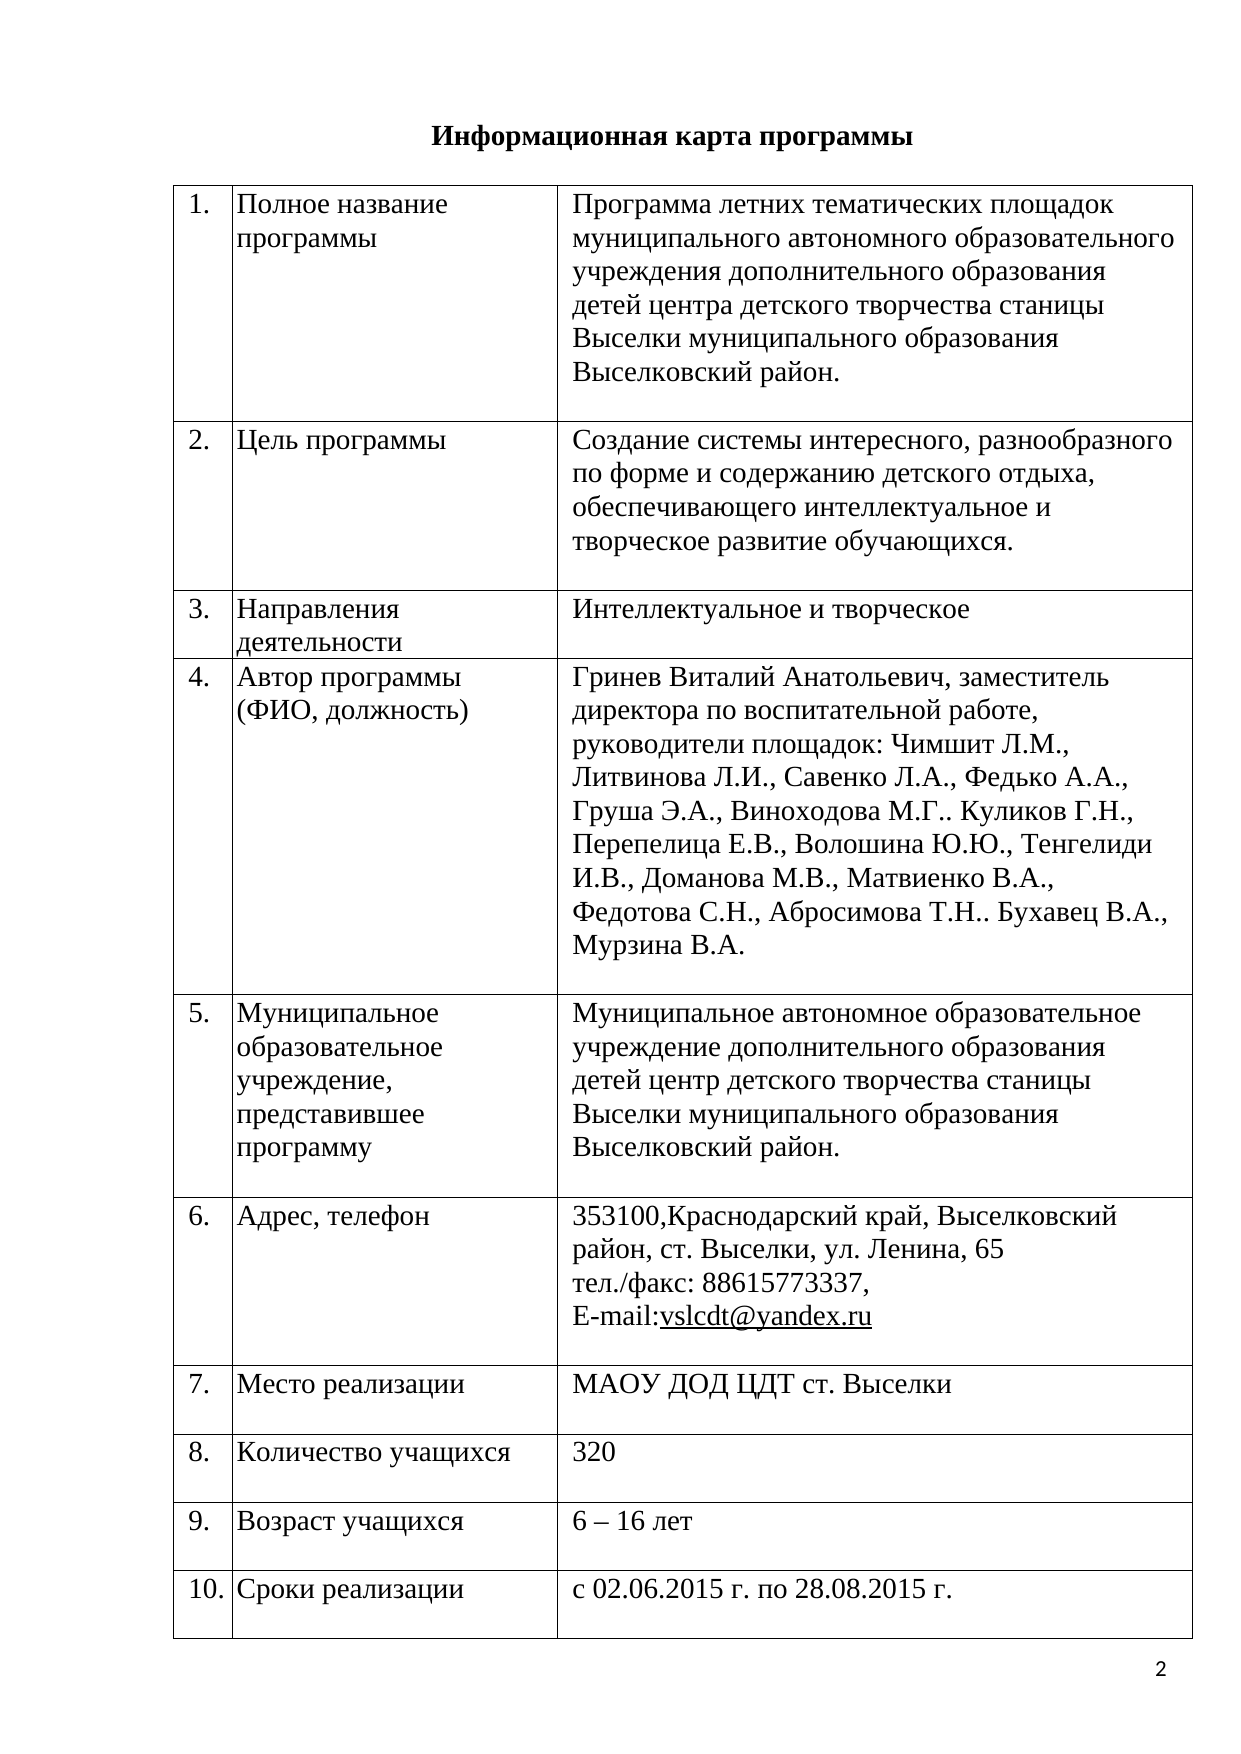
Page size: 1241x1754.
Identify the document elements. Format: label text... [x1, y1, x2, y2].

table_cell МАОУ ДОД ЦДТ ст. Выселки [558, 1366, 1192, 1433]
table_cell Гринев Виталий Анатольевич, заместитель директора по воспитательной работе, руководители площадок: Чимшит Л.М., Литвинова Л.И., Савенко Л.А., Федько А.А., Груша Э.А., Виноходова М.Г.. Куликов Г.Н., Перепелица Е.В., Волошина Ю.Ю., Тенгелиди И.В., Доманова М.В., Матвиенко В.А., Федотова С.Н., Абросимова Т.Н.. Бухавец В.А., Мурзина В.А. [558, 659, 1192, 994]
table_header Программа летних тематических площадок муниципального автономного образовательного учреждения дополнительного образования детей центра детского творчества станицы Выселки муниципального образования Выселковский район. [558, 186, 1192, 421]
table_cell [174, 422, 232, 590]
table_cell [174, 1366, 232, 1433]
table_cell Муниципальное образовательное учреждение, представившее программу [233, 995, 557, 1197]
table_cell [174, 1571, 232, 1638]
table_cell Возраст учащихся [233, 1503, 557, 1570]
table_cell Цель программы [233, 422, 557, 590]
table_cell Создание системы интересного, разнообразного по форме и содержанию детского отдыха, обеспечивающего интеллектуальное и творческое развитие обучающихся. [558, 422, 1192, 590]
table_cell [174, 1198, 232, 1365]
table_header [174, 186, 232, 421]
table_cell Место реализации [233, 1366, 557, 1433]
table_cell 353100,Краснодарский край, Выселковский район, ст. Выселки, ул. Ленина, 65 тел./факс: 88615773337, E-mail:vslcdt@yandex.ru [558, 1198, 1192, 1365]
table_header Полное название программы [233, 186, 557, 421]
table_cell [174, 995, 232, 1197]
table_cell Количество учащихся [233, 1435, 557, 1502]
table_cell 320 [558, 1435, 1192, 1502]
table_cell Сроки реализации [233, 1571, 557, 1638]
table_cell 6 – 16 лет [558, 1503, 1192, 1570]
table_cell Направления деятельности [233, 591, 557, 658]
table_cell Интеллектуальное и творческое [558, 591, 1192, 658]
text Информационная карта программы [162, 118, 1182, 152]
table_cell [174, 591, 232, 658]
table_cell [174, 1503, 232, 1570]
table_cell Автор программы (ФИО, должность) [233, 659, 557, 994]
table_cell [174, 1435, 232, 1502]
table_cell с 02.06.2015 г. по 28.08.2015 г. [558, 1571, 1192, 1638]
table_cell Адрес, телефон [233, 1198, 557, 1365]
table_cell [174, 659, 232, 994]
table_cell Муниципальное автономное образовательное учреждение дополнительного образования детей центр детского творчества станицы Выселки муниципального образования Выселковский район. [558, 995, 1192, 1197]
